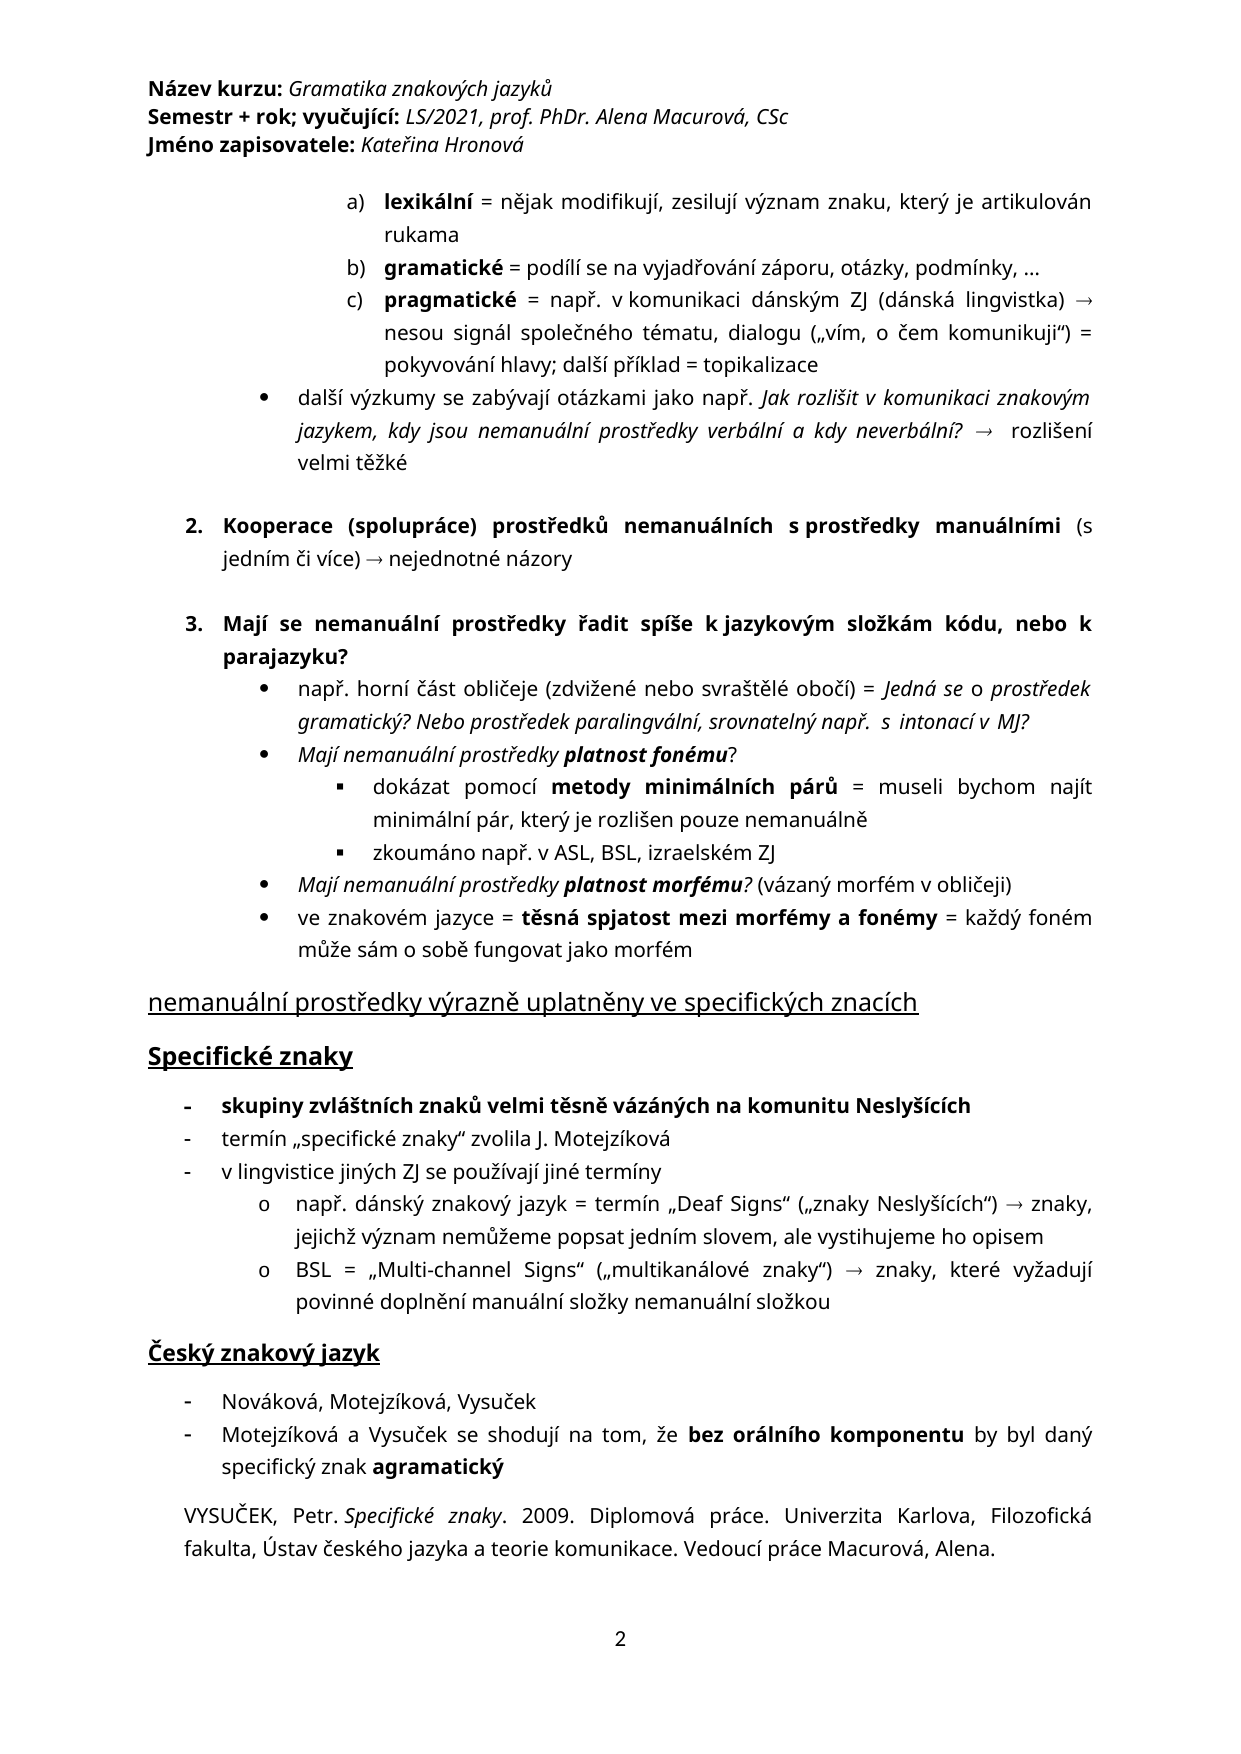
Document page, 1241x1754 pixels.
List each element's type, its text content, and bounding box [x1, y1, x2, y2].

list termín „specifické znaky“ zvolila J. Motejzíková [184, 1124, 1093, 1153]
list lexikální = nějak modifikují, zesilují význam znaku, který je artikulován rukama [346, 187, 1093, 248]
text nemanuální prostředky výrazně uplatněny ve specifických znacích [148, 985, 1093, 1019]
list Mají nemanuální prostředky platnost morfému? (vázaný morfém v obličeji) [260, 870, 1093, 899]
text VYSUČEK, Petr. Specifické znaky. 2009. Diplomová práce. Univerzita Karlova, Filozofická fakulta, Ústav českého jazyka a teorie komunikace. Vedoucí práce Macurová, Alena. [184, 1502, 1093, 1563]
list ve znakovém jazyce = těsná spjatost mezi morfémy a fonémy = každý foném může sám o sobě fungovat jako morfém [260, 903, 1093, 964]
list zkoumáno např. v ASL, BSL, izraelském ZJ [335, 838, 1093, 866]
list v lingvistice jiných ZJ se používají jiné termíny [184, 1157, 1093, 1185]
list pragmatické = např. v komunikaci dánským ZJ (dánská lingvistka) nesou signál společného tématu, dialogu („vím, o čem komunikuji“) = pokyvování hlavy; další příklad = topikalizace [346, 285, 1093, 379]
list např. dánský znakový jazyk = termín „Deaf Signs“ („znaky Neslyšících“) znaky, jejichž význam nemůžeme popsat jedním slovem, ale vystihujeme ho opisem [258, 1189, 1093, 1251]
list např. horní část obličeje (zdvižené nebo svraštělé obočí) = Jedná se o prostředek gramatický? Nebo prostředek paralingvální, srovnatelný např. s intonací v MJ? [260, 674, 1093, 736]
list Motejzíková a Vysuček se shodují na tom, že bez orálního komponentu by byl daný specifický znak agramatický [184, 1420, 1093, 1481]
list další výzkumy se zabývají otázkami jako např. Jak rozlišit v komunikaci znakovým jazykem, kdy jsou nemanuální prostředky verbální a kdy neverbální? rozlišení velmi těžké [260, 383, 1093, 477]
list Nováková, Motejzíková, Vysuček [184, 1387, 1093, 1416]
list Mají se nemanuální prostředky řadit spíše k jazykovým složkám kódu, nebo k parajazyku? [185, 609, 1093, 670]
text Specifické znaky [148, 1038, 1093, 1072]
list Kooperace (spolupráce) prostředků nemanuálních s prostředky manuálními (s jedním či více) nejednotné názory [185, 512, 1093, 573]
list skupiny zvláštních znaků velmi těsně vázáných na komunitu Neslyšících [184, 1092, 1093, 1120]
list Mají nemanuální prostředky platnost fonému? [260, 740, 1093, 768]
text Český znakový jazyk [148, 1337, 1093, 1368]
list BSL = „Multi-channel Signs“ („multikanálové znaky“) znaky, které vyžadují povinné doplnění manuální složky nemanuální složkou [258, 1255, 1093, 1316]
list gramatické = podílí se na vyjadřování záporu, otázky, podmínky, … [346, 253, 1093, 281]
list dokázat pomocí metody minimálních párů = museli bychom najít minimální pár, který je rozlišen pouze nemanuálně [335, 772, 1093, 833]
